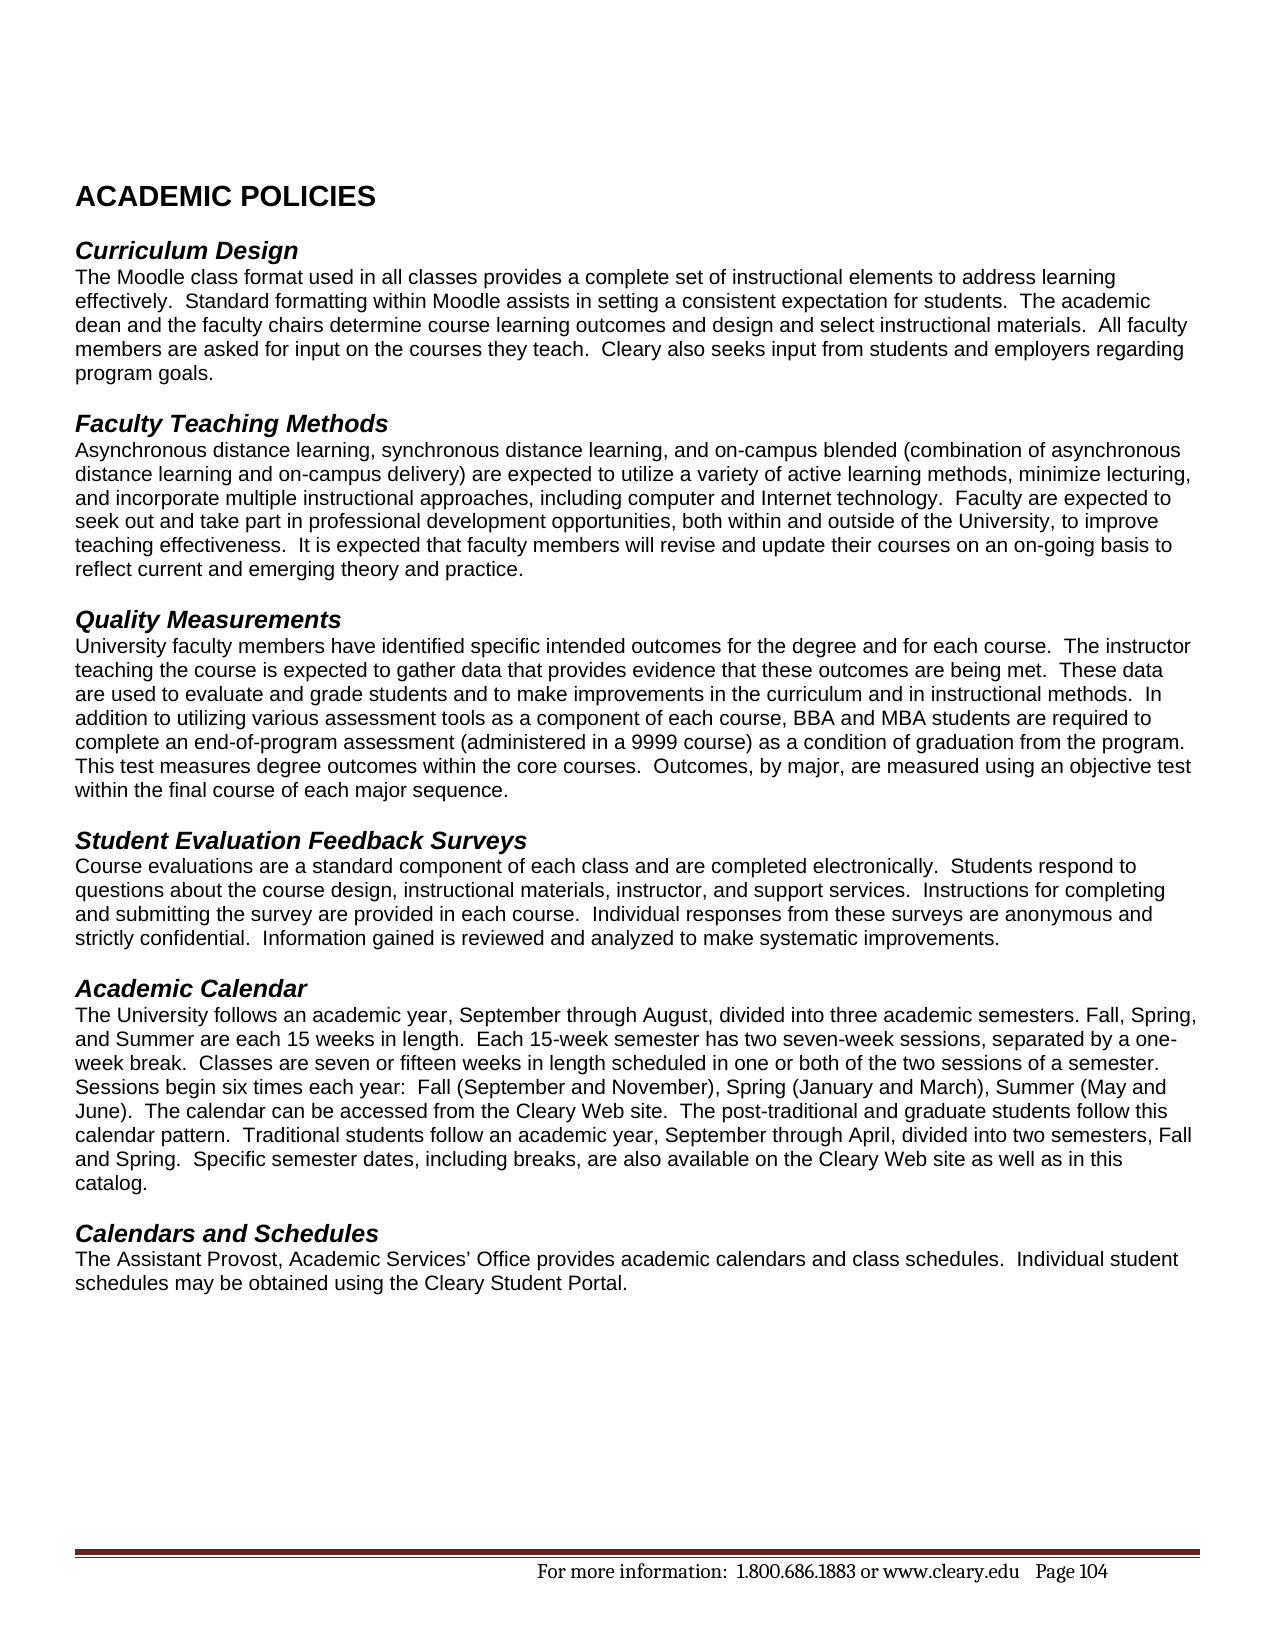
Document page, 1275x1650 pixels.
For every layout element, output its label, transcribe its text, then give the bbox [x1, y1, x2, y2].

subtitle ACADEMIC POLICIES [75, 179, 1200, 212]
subtitle Calendars and Schedules [75, 1218, 1200, 1247]
text University faculty members have identified specific intended outcomes for the degree and for each course. The instructor teaching the course is expected to gather data that provides evidence that these outcomes are being met. These data are used to evaluate and grade students and to make improvements in the curriculum and in instructional methods. In addition to utilizing various assessment tools as a component of each course, BBA and MBA students are required to complete an end-of-program assessment (administered in a 9999 course) as a condition of graduation from the program. This test measures degree outcomes within the core courses. Outcomes, by major, are measured using an objective test within the final course of each major sequence. [75, 634, 1200, 802]
subtitle Student Evaluation Feedback Surveys [75, 826, 1200, 854]
text Course evaluations are a standard component of each class and are completed electronically. Students respond to questions about the course design, instructional materials, instructor, and support services. Instructions for completing and submitting the survey are provided in each course. Individual responses from these surveys are anonymous and strictly confidential. Information gained is reviewed and analyzed to make systematic improvements. [75, 854, 1200, 950]
subtitle Curriculum Design [75, 236, 1200, 265]
text Asynchronous distance learning, synchronous distance learning, and on-campus blended (combination of asynchronous distance learning and on-campus delivery) are expected to utilize a variety of active learning methods, minimize lecturing, and incorporate multiple instructional approaches, including computer and Internet technology. Faculty are expected to seek out and take part in professional development opportunities, both within and outside of the University, to improve teaching effectiveness. It is expected that faculty members will revise and update their courses on an on-going basis to reflect current and emerging theory and practice. [75, 437, 1200, 581]
subtitle Academic Calendar [75, 974, 1200, 1003]
subtitle Quality Measurements [75, 605, 1200, 634]
subtitle Faculty Teaching Methods [75, 409, 1200, 437]
text The Moodle class format used in all classes provides a complete set of instructional elements to address learning effectively. Standard formatting within Moodle assists in setting a consistent expectation for students. The academic dean and the faculty chairs determine course learning outcomes and design and select instructional materials. All faculty members are asked for input on the courses they teach. Cleary also seeks input from students and employers regarding program goals. [75, 265, 1200, 385]
text The University follows an academic year, September through August, divided into three academic semesters. Fall, Spring, and Summer are each 15 weeks in length. Each 15-week semester has two seven-week sessions, separated by a one-week break. Classes are seven or fifteen weeks in length scheduled in one or both of the two sessions of a semester. Sessions begin six times each year: Fall (September and November), Spring (January and March), Summer (May and June). The calendar can be accessed from the Cleary Web site. The post-traditional and graduate students follow this calendar pattern. Traditional students follow an academic year, September through April, divided into two semesters, Fall and Spring. Specific semester dates, including breaks, are also available on the Cleary Web site as well as in this catalog. [75, 1003, 1200, 1194]
text The Assistant Provost, Academic Services’ Office provides academic calendars and class schedules. Individual student schedules may be obtained using the Cleary Student Portal. [75, 1247, 1200, 1295]
